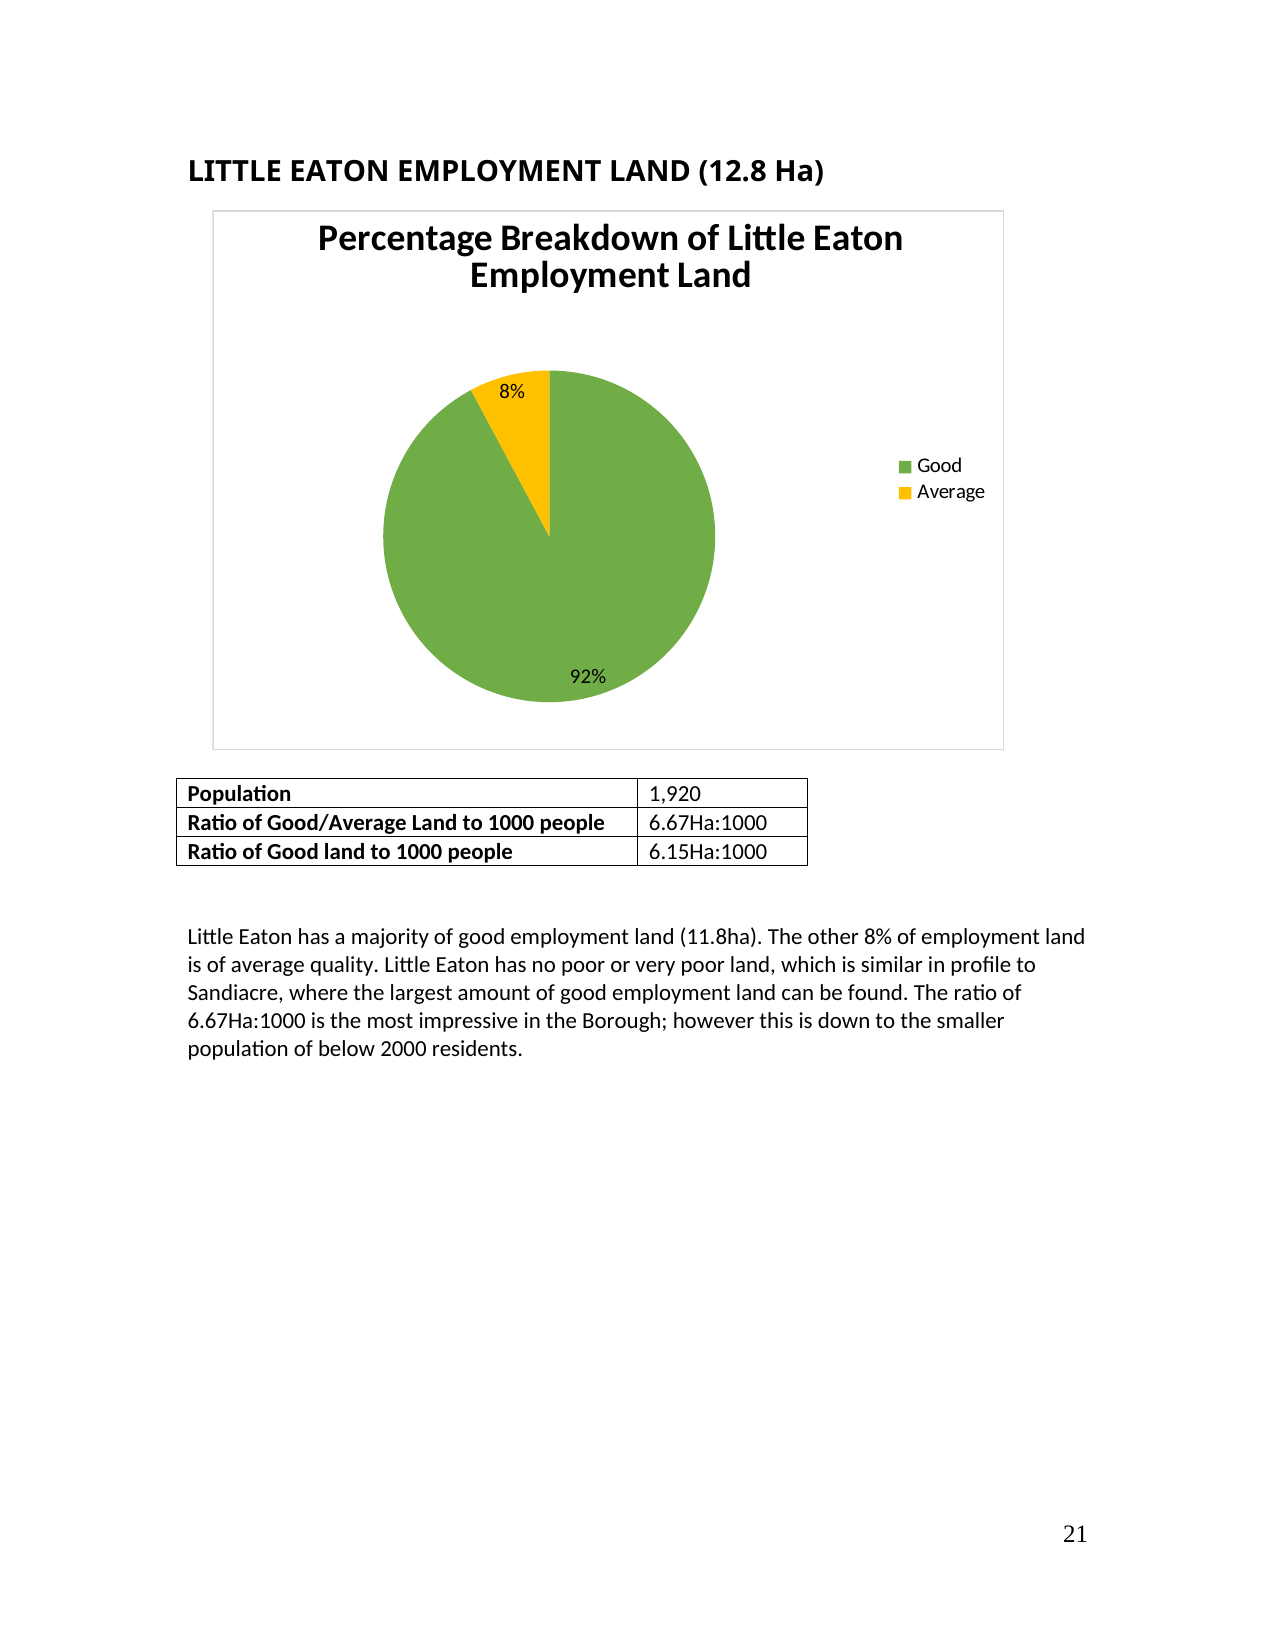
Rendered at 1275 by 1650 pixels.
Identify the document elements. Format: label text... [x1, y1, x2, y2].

text Little Eaton has a majority of good employment land (11.8ha). The other 8% of employment land is of average quality. Little Eaton has no poor or very poor land, which is similar in profile to Sandiacre, where the largest amount of good employment land can be found. The ratio of 6.67Ha:1000 is the most impressive in the Borough; however this is down to the smaller population of below 2000 residents. [187, 922, 1088, 1062]
table_cell 6.67Ha:1000 [638, 808, 807, 836]
table_cell 6.15Ha:1000 [638, 837, 807, 865]
table_header 1,920 [638, 779, 807, 807]
table_header Population [177, 779, 637, 807]
subtitle LITTLE EATON EMPLOYMENT LAND (12.8 Ha) [187, 150, 1088, 190]
table_cell Ratio of Good land to 1000 people [177, 837, 637, 865]
table_cell Ratio of Good/Average Land to 1000 people [177, 808, 637, 836]
